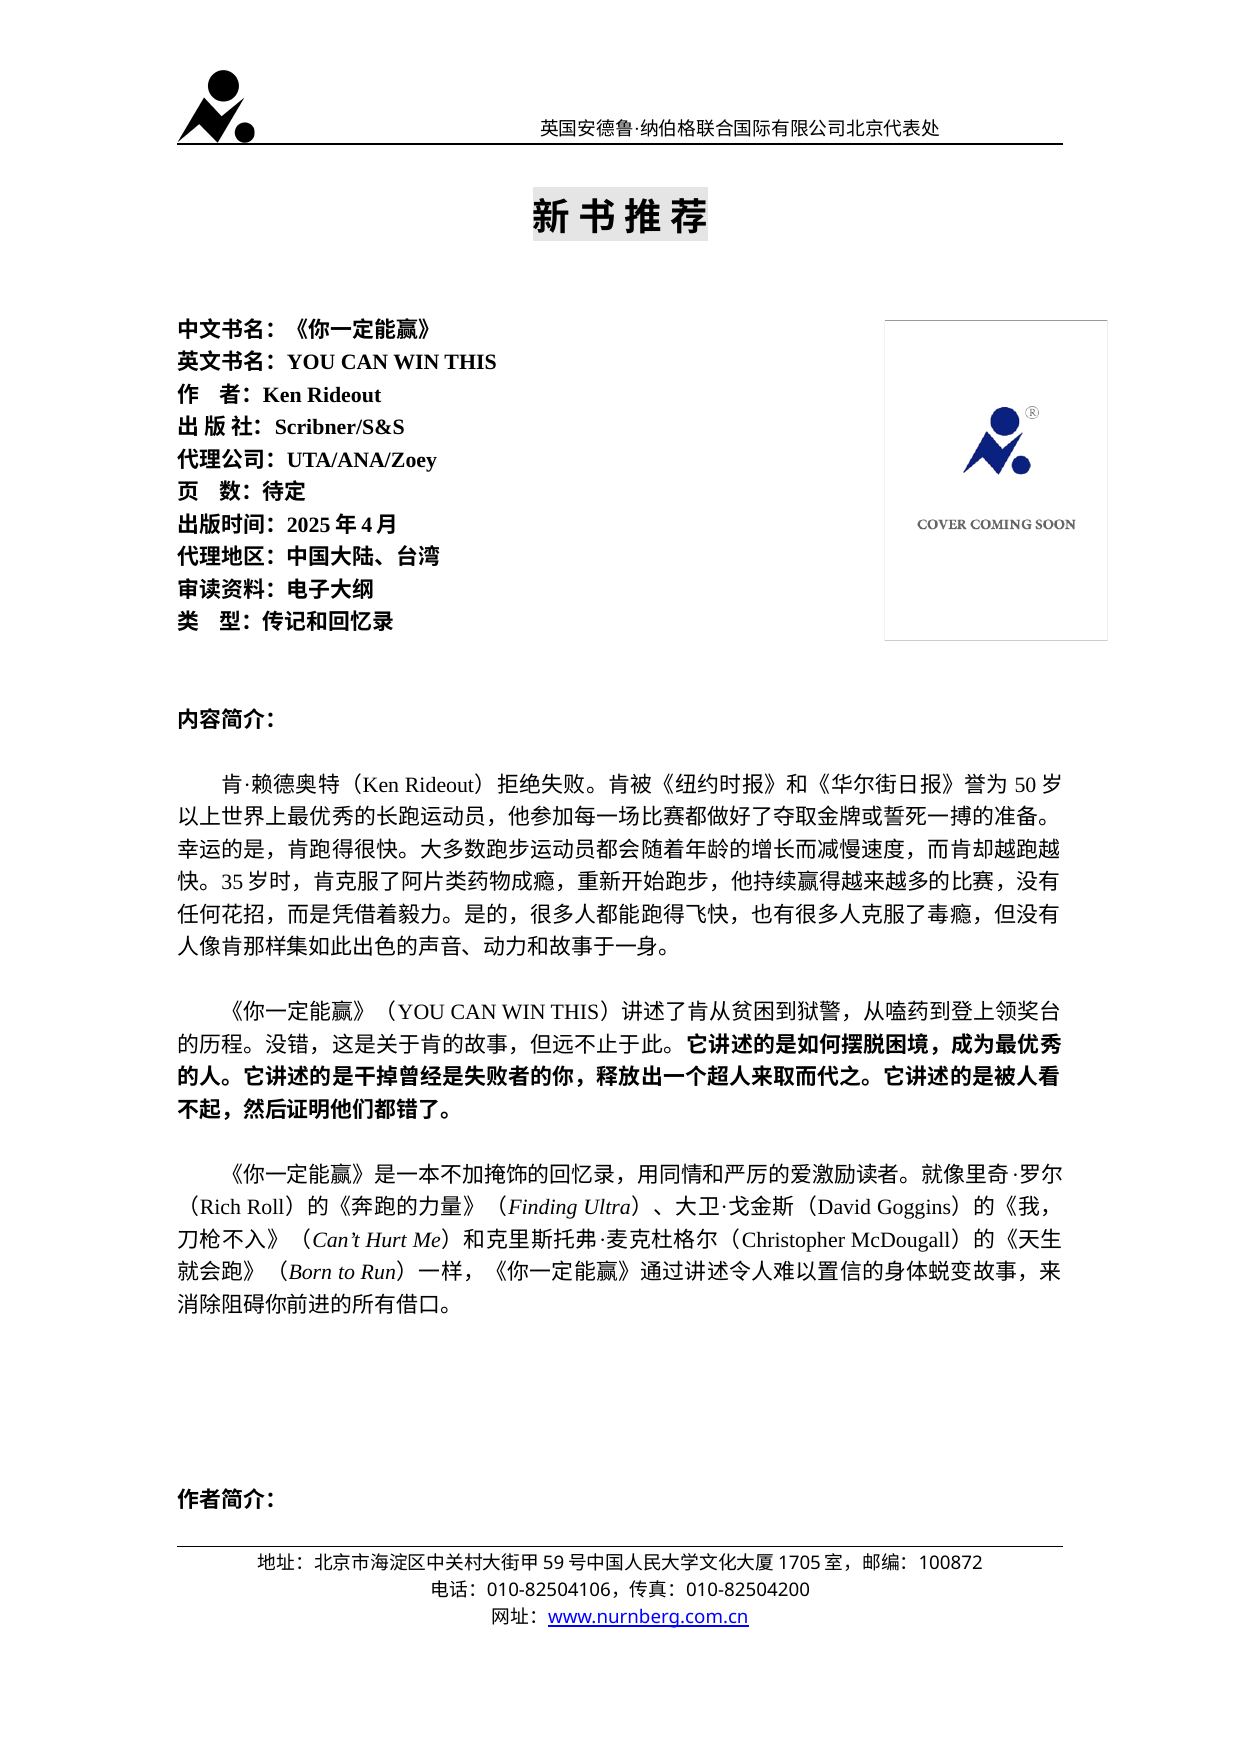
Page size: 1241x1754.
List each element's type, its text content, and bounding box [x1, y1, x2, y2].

text 审读资料：电子大纲 [177, 571, 884, 604]
text 英文书名：YOU CAN WIN THIS [177, 344, 884, 376]
text 页 数：待定 [177, 474, 884, 506]
text 新 书 推 荐 [177, 181, 1063, 246]
text 代理地区：中国大陆、台湾 [177, 539, 884, 571]
text 肯·赖德奥特（Ken Rideout）拒绝失败。肯被《纽约时报》和《华尔街日报》誉为50岁以上世界上最优秀的长跑运动员，他参加每一场比赛都做好了夺取金牌或誓死一搏的准备。幸运的是，肯跑得很快。大多数跑步运动员都会随着年龄的增长而减慢速度，而肯却越跑越快。35岁时，肯克服了阿片类药物成瘾，重新开始跑步，他持续赢得越来越多的比赛，没有任何花招，而是凭借着毅力。是的，很多人都能跑得飞快，也有很多人克服了毒瘾，但没有人像肯那样集如此出色的声音、动力和故事于一身。 [177, 766, 1063, 961]
picture [884, 320, 1108, 641]
picture [177, 70, 255, 143]
text 作 者：Ken Rideout [177, 376, 884, 409]
text 内容简介： [177, 701, 1063, 734]
text 《你一定能赢》（YOU CAN WIN THIS）讲述了肯从贫困到狱警，从嗑药到登上领奖台的历程。没错，这是关于肯的故事，但远不止于此。它讲述的是如何摆脱困境，成为最优秀的人。它讲述的是干掉曾经是失败者的你，释放出一个超人来取而代之。它讲述的是被人看不起，然后证明他们都错了。 [177, 994, 1063, 1124]
text 代理公司：UTA/ANA/Zoey [177, 441, 884, 474]
text 出版时间：2025年4月 [177, 506, 884, 539]
text 作者简介： [177, 1481, 1063, 1514]
text 中文书名：《你一定能赢》 [177, 311, 1063, 344]
text 类 型：传记和回忆录 [177, 604, 884, 636]
text 《你一定能赢》是一本不加掩饰的回忆录，用同情和严厉的爱激励读者。就像里奇·罗尔（Rich Roll）的《奔跑的力量》（Finding Ultra）、大卫·戈金斯（David Goggins）的《我，刀枪不入》（Can’t Hurt Me）和克里斯托弗·麦克杜格尔（Christopher McDougall）的《天生就会跑》（Born to Run）一样，《你一定能赢》通过讲述令人难以置信的身体蜕变故事，来消除阻碍你前进的所有借口。 [177, 1156, 1063, 1319]
text 出 版 社：Scribner/S&S [177, 409, 884, 441]
